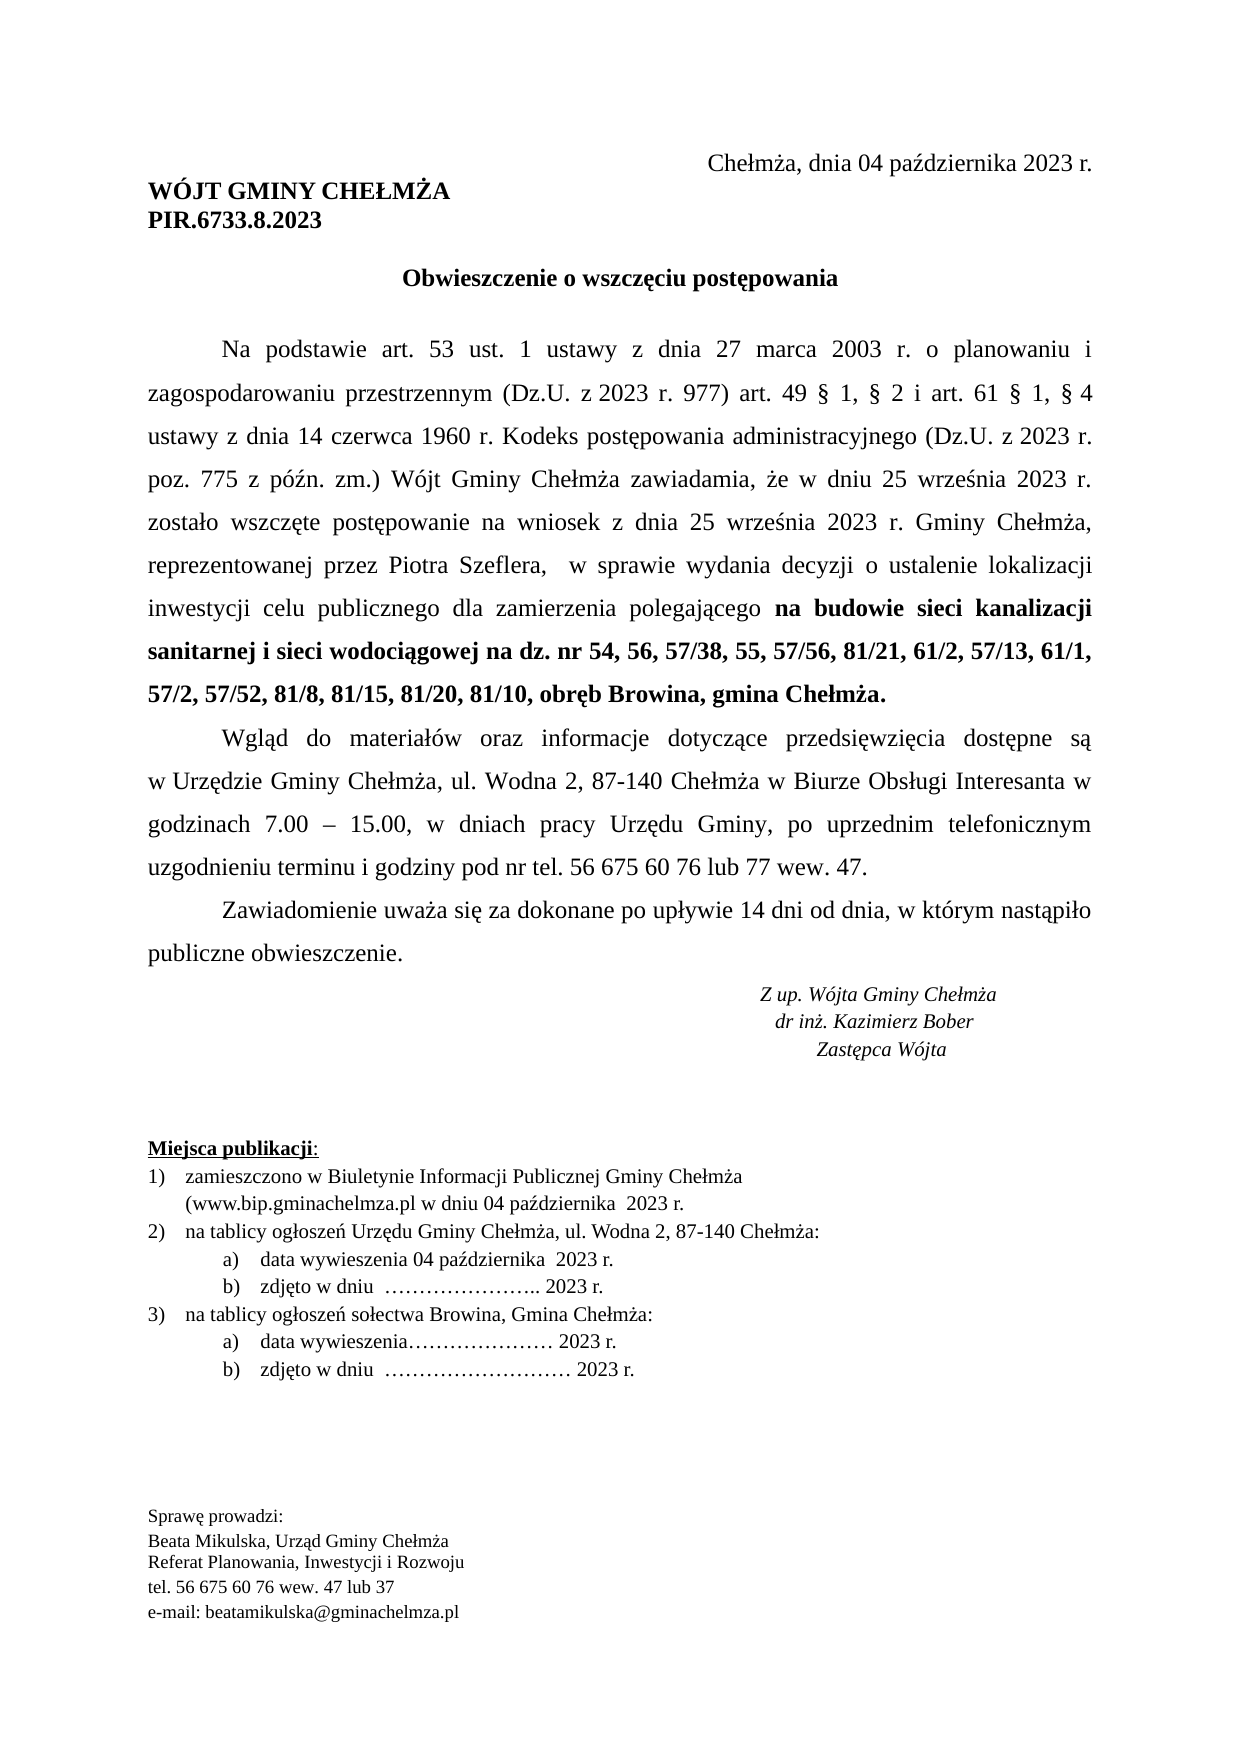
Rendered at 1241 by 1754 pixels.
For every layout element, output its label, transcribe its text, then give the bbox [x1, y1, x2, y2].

list zdjęto w dniu ………………….. 2023 r. [223, 1274, 1078, 1298]
text Chełmża, dnia 04 października 2023 r. [148, 148, 1092, 176]
text tel. 56 675 60 76 wew. 47 lub 37 [148, 1576, 1092, 1598]
text Referat Planowania, Inwestycji i Rozwoju [148, 1551, 1092, 1573]
list zdjęto w dniu ……………………… 2023 r. [223, 1357, 1092, 1381]
text PIR.6733.8.2023 [148, 205, 1092, 234]
text Wgląd do materiałów oraz informacje dotyczące przedsięwzięcia dostępne są w Urzędzie Gminy Chełmża, ul. Wodna 2, 87-140 Chełmża w Biurze Obsługi Interesanta w godzinach 7.00 – 15.00, w dniach pracy Urzędu Gminy, po uprzednim telefonicznym uzgodnieniu terminu i godziny pod nr tel. 56 675 60 76 lub 77 wew. 47. [148, 723, 1092, 881]
text Beata Mikulska, Urząd Gminy Chełmża [148, 1530, 1092, 1551]
text Z up. Wójta Gminy Chełmża dr inż. Kazimierz Bober Zastępca Wójta [650, 981, 1092, 1061]
text Na podstawie art. 53 ust. 1 ustawy z dnia 27 marca 2003 r. o planowaniu i zagospodarowaniu przestrzennym (Dz.U. z 2023 r. 977) art. 49 § 1, § 2 i art. 61 § 1, § 4 ustawy z dnia 14 czerwca 1960 r. Kodeks postępowania administracyjnego (Dz.U. z 2023 r. poz. 775 z późn. zm.) Wójt Gminy Chełmża zawiadamia, że w dniu 25 września 2023 r. zostało wszczęte postępowanie na wniosek z dnia 25 września 2023 r. Gminy Chełmża, reprezentowanej przez Piotra Szeflera, w sprawie wydania decyzji o ustalenie lokalizacji inwestycji celu publicznego dla zamierzenia polegającego na budowie sieci kanalizacji sanitarnej i sieci wodociągowej na dz. nr 54, 56, 57/38, 55, 57/56, 81/21, 61/2, 57/13, 61/1, 57/2, 57/52, 81/8, 81/15, 81/20, 81/10, obręb Browina, gmina Chełmża. [148, 334, 1092, 708]
list na tablicy ogłoszeń Urzędu Gminy Chełmża, ul. Wodna 2, 87-140 Chełmża: [148, 1219, 1078, 1243]
list na tablicy ogłoszeń sołectwa Browina, Gmina Chełmża: [148, 1302, 1092, 1326]
list zamieszczono w Biuletynie Informacji Publicznej Gminy Chełmża (www.bip.gminachelmza.pl w dniu 04 października 2023 r. [148, 1164, 1078, 1215]
text e-mail: beatamikulska@gminachelmza.pl [148, 1601, 1092, 1622]
text Miejsca publikacji: [148, 1136, 1078, 1160]
text WÓJT GMINY CHEŁMŻA [148, 176, 1092, 205]
text Sprawę prowadzi: [148, 1505, 1092, 1526]
list data wywieszenia 04 października 2023 r. [223, 1247, 1078, 1271]
text Obwieszczenie o wszczęciu postępowania [148, 263, 1092, 291]
list data wywieszenia………………… 2023 r. [223, 1329, 1092, 1353]
text Zawiadomienie uważa się za dokonane po upływie 14 dni od dnia, w którym nastąpiło publiczne obwieszczenie. [148, 895, 1092, 967]
